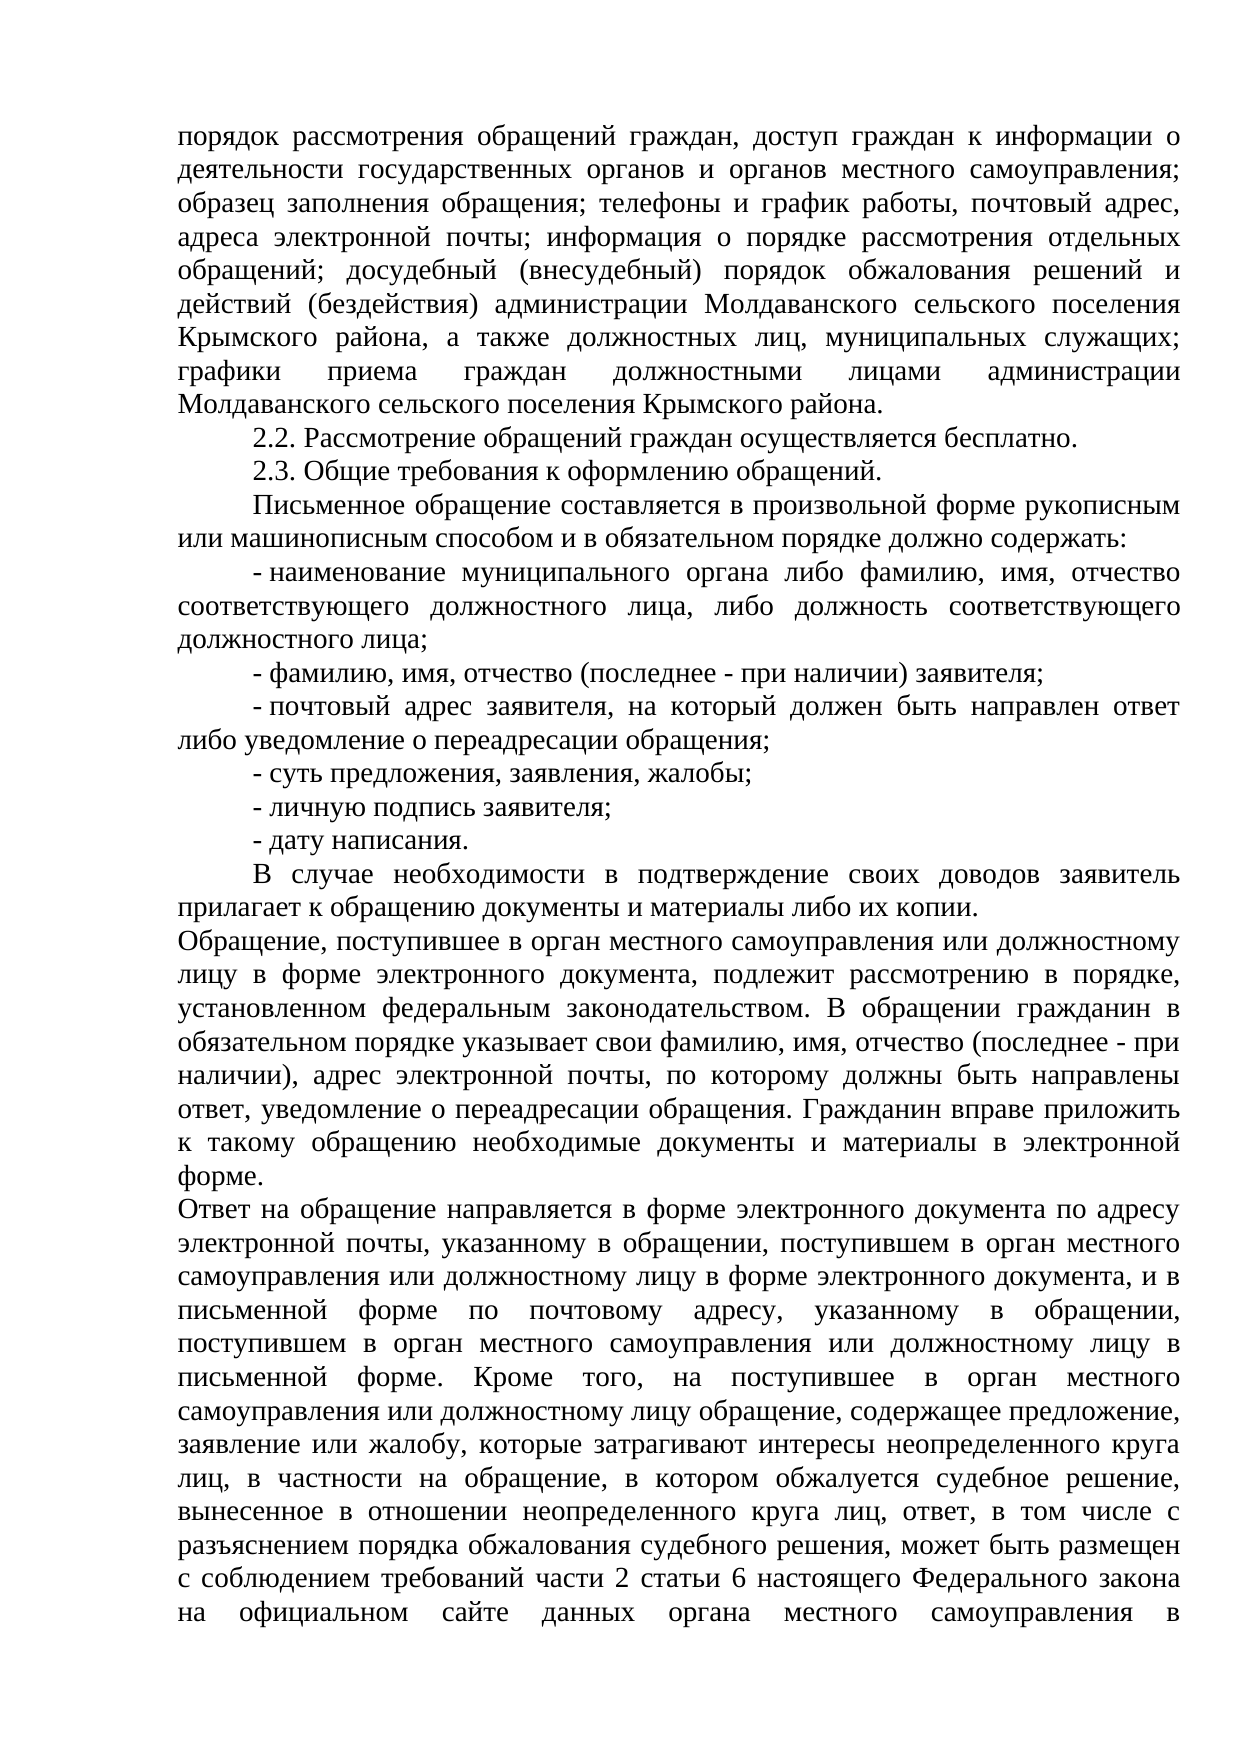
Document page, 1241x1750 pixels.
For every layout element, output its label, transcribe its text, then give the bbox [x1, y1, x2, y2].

text - дату написания. [177, 822, 1181, 856]
text Обращение, поступившее в орган местного самоуправления или должностному лицу в форме электронного документа, подлежит рассмотрению в порядке, установленном федеральным законодательством. В обращении гражданин в обязательном порядке указывает свои фамилию, имя, отчество (последнее - при наличии), адрес электронной почты, по которому должны быть направлены ответ, уведомление о переадресации обращения. Гражданин вправе приложить к такому обращению необходимые документы и материалы в электронной форме. [177, 923, 1181, 1191]
text 2.2. Рассмотрение обращений граждан осуществляется бесплатно. [177, 420, 1181, 453]
text Письменное обращение составляется в произвольной форме рукописным или машинописным способом и в обязательном порядке должно содержать: [177, 487, 1181, 554]
text - суть предложения, заявления, жалобы; [177, 755, 1181, 789]
text - наименование муниципального органа либо фамилию, имя, отчество соответствующего должностного лица, либо должность соответствующего должностного лица; [177, 554, 1181, 655]
text В случае необходимости в подтверждение своих доводов заявитель прилагает к обращению документы и материалы либо их копии. [177, 856, 1181, 923]
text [177, 118, 1181, 420]
text - фамилию, имя, отчество (последнее - при наличии) заявителя; [177, 655, 1181, 688]
text - личную подпись заявителя; [177, 789, 1181, 822]
text 2.3. Общие требования к оформлению обращений. [177, 453, 1181, 487]
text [177, 1191, 1181, 1627]
text - почтовый адрес заявителя, на который должен быть направлен ответ либо уведомление о переадресации обращения; [177, 688, 1181, 755]
